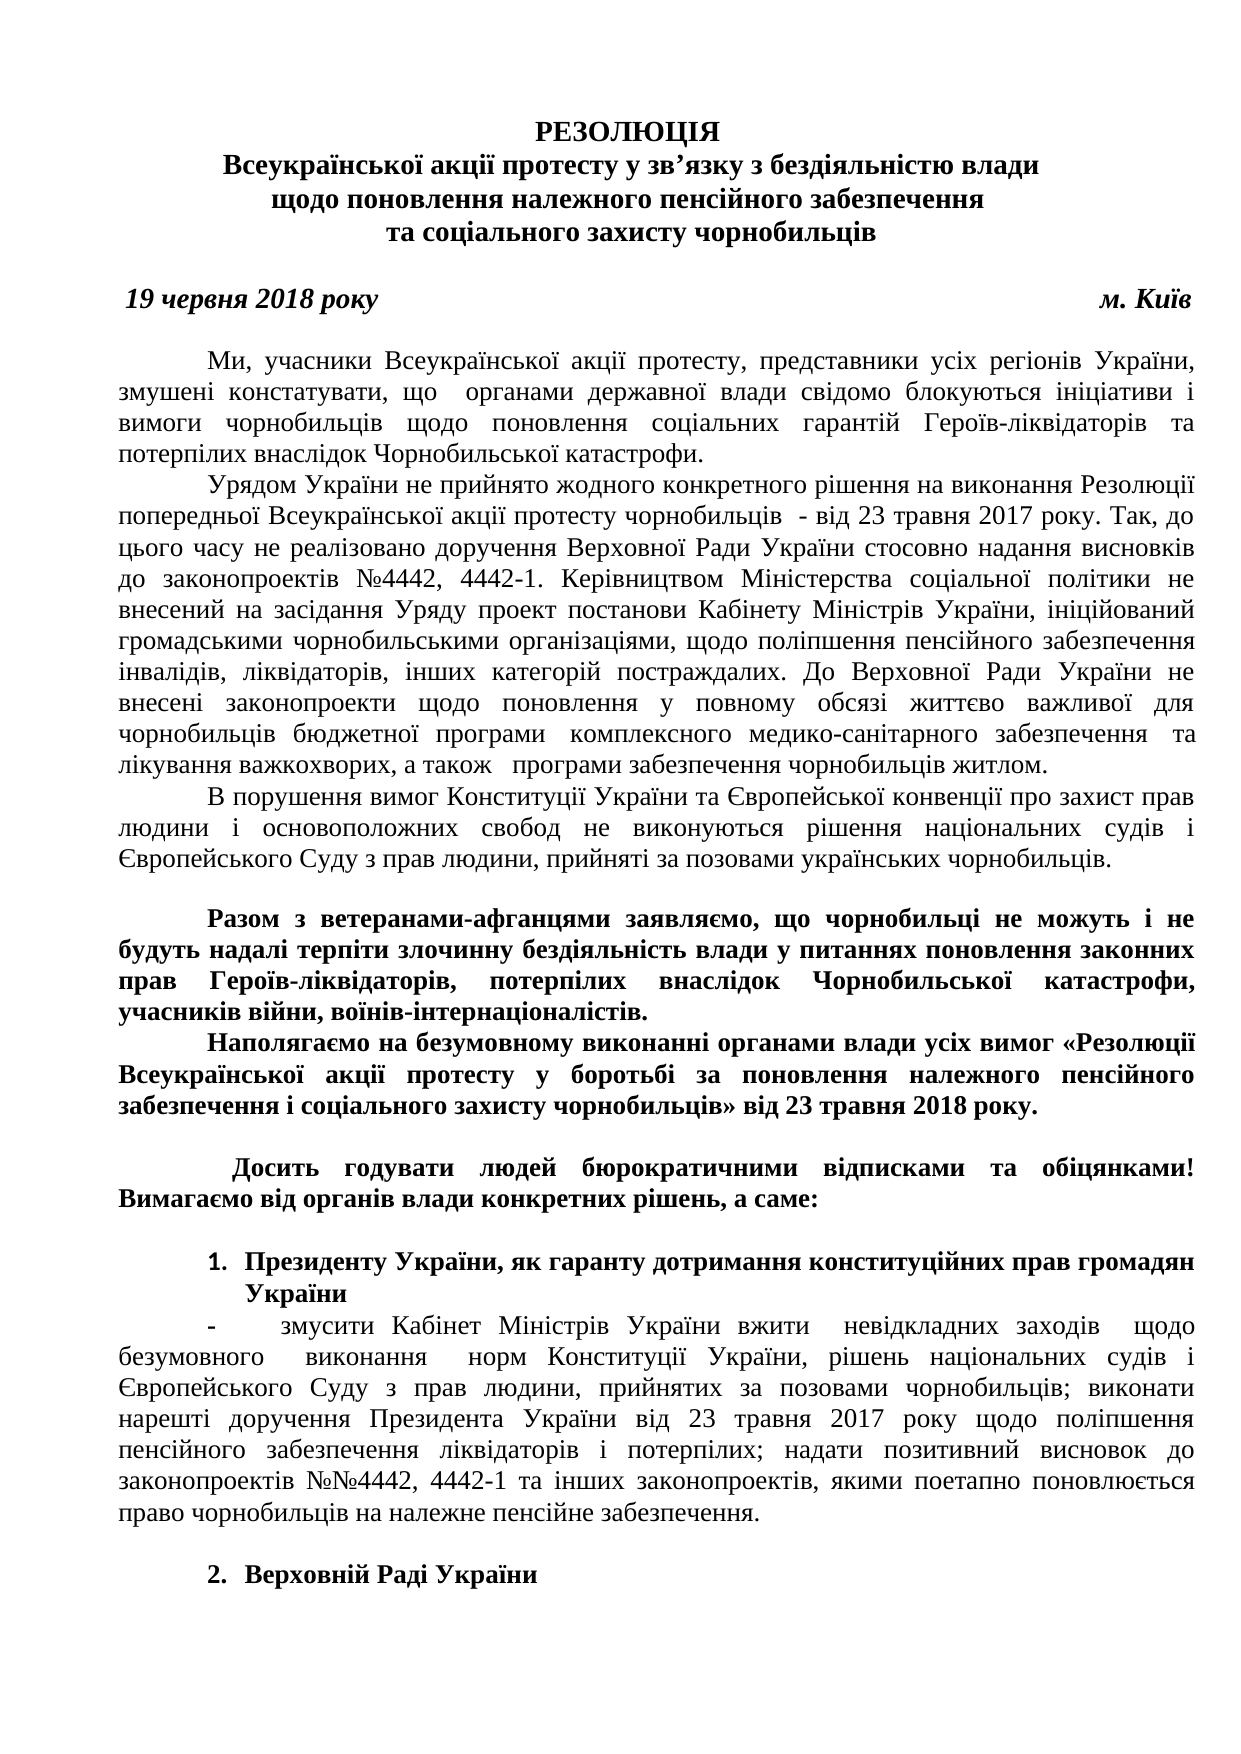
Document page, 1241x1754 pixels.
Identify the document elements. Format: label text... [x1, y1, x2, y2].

list Президенту України, як гаранту дотримання конституційних прав громадян України [207, 1244, 1196, 1309]
text Разом з ветеранами-афганцями заявляємо, що чорнобильці не можуть і не будуть надалі терпіти злочинну бездіяльність влади у питаннях поновлення законних прав Героїв-ліквідаторів, потерпілих внаслідок Чорнобильської катастрофи, учасників війни, воїнів-інтернаціоналістів. [118, 902, 1196, 1027]
text Урядом України не прийнято жодного конкретного рішення на виконання Резолюції попередньої Всеукраїнської акції протесту чорнобильців - від 23 травня 2017 року. Так, до цього часу не реалізовано доручення Верховної Ради України стосовно надання висновків до законопроектів №4442, 4442-1. Керівництвом Міністерства соціальної політики не внесений на засідання Уряду проект постанови Кабінету Міністрів України, ініційований громадськими чорнобильськими організаціями, щодо поліпшення пенсійного забезпечення інвалідів, ліквідаторів, інших категорій постраждалих. До Верховної Ради України не внесені законопроекти щодо поновлення у повному обсязі життєво важливої для чорнобильців бюджетної програми комплексного медико-санітарного забезпечення та лікування важкохворих, а також програми забезпечення чорнобильців житлом. [118, 468, 1196, 780]
text В порушення вимог Конституції України та Європейської конвенції про захист прав людини і основоположних свобод не виконуються рішення національних судів і Європейського Суду з прав людини, прийняті за позовами українських чорнобильців. [118, 780, 1196, 873]
text Ми, учасники Всеукраїнської акції протесту, представники усіх регіонів України, змушені констатувати, що органами державної влади свідомо блокуються ініціативи і вимоги чорнобильців щодо поновлення соціальних гарантій Героїв-ліквідаторів та потерпілих внаслідок Чорнобильської катастрофи. [118, 344, 1196, 468]
text та соціального захисту чорнобильців [59, 214, 1196, 248]
text 19 червня 2018 року м. Київ [59, 281, 1196, 315]
text Досить годувати людей бюрократичними відписками та обіцянками! Вимагаємо від органів влади конкретних рішень, а саме: [118, 1151, 1196, 1213]
text РЕЗОЛЮЦІЯ Всеукраїнської акції протесту у зв’язку з бездіяльністю влади [59, 114, 1196, 181]
list Верховній Раді України [207, 1558, 1196, 1589]
text щодо поновлення належного пенсійного забезпечення [59, 181, 1196, 214]
list змусити Кабінет Міністрів України вжити невідкладних заходів щодо безумовного виконання норм Конституції України, рішень національних судів і Європейського Суду з прав людини, прийнятих за позовами чорнобильців; виконати нарешті доручення Президента України від 23 травня 2017 року щодо поліпшення пенсійного забезпечення ліквідаторів і потерпілих; надати позитивний висновок до законопроектів №№4442, 4442-1 та інших законопроектів, якими поетапно поновлюється право чорнобильців на належне пенсійне забезпечення. [118, 1309, 1196, 1527]
text Наполягаємо на безумовному виконанні органами влади усіх вимог «Резолюції Всеукраїнської акції протесту у боротьбі за поновлення належного пенсійного забезпечення і соціального захисту чорнобильців» від 23 травня 2018 року. [118, 1027, 1196, 1120]
